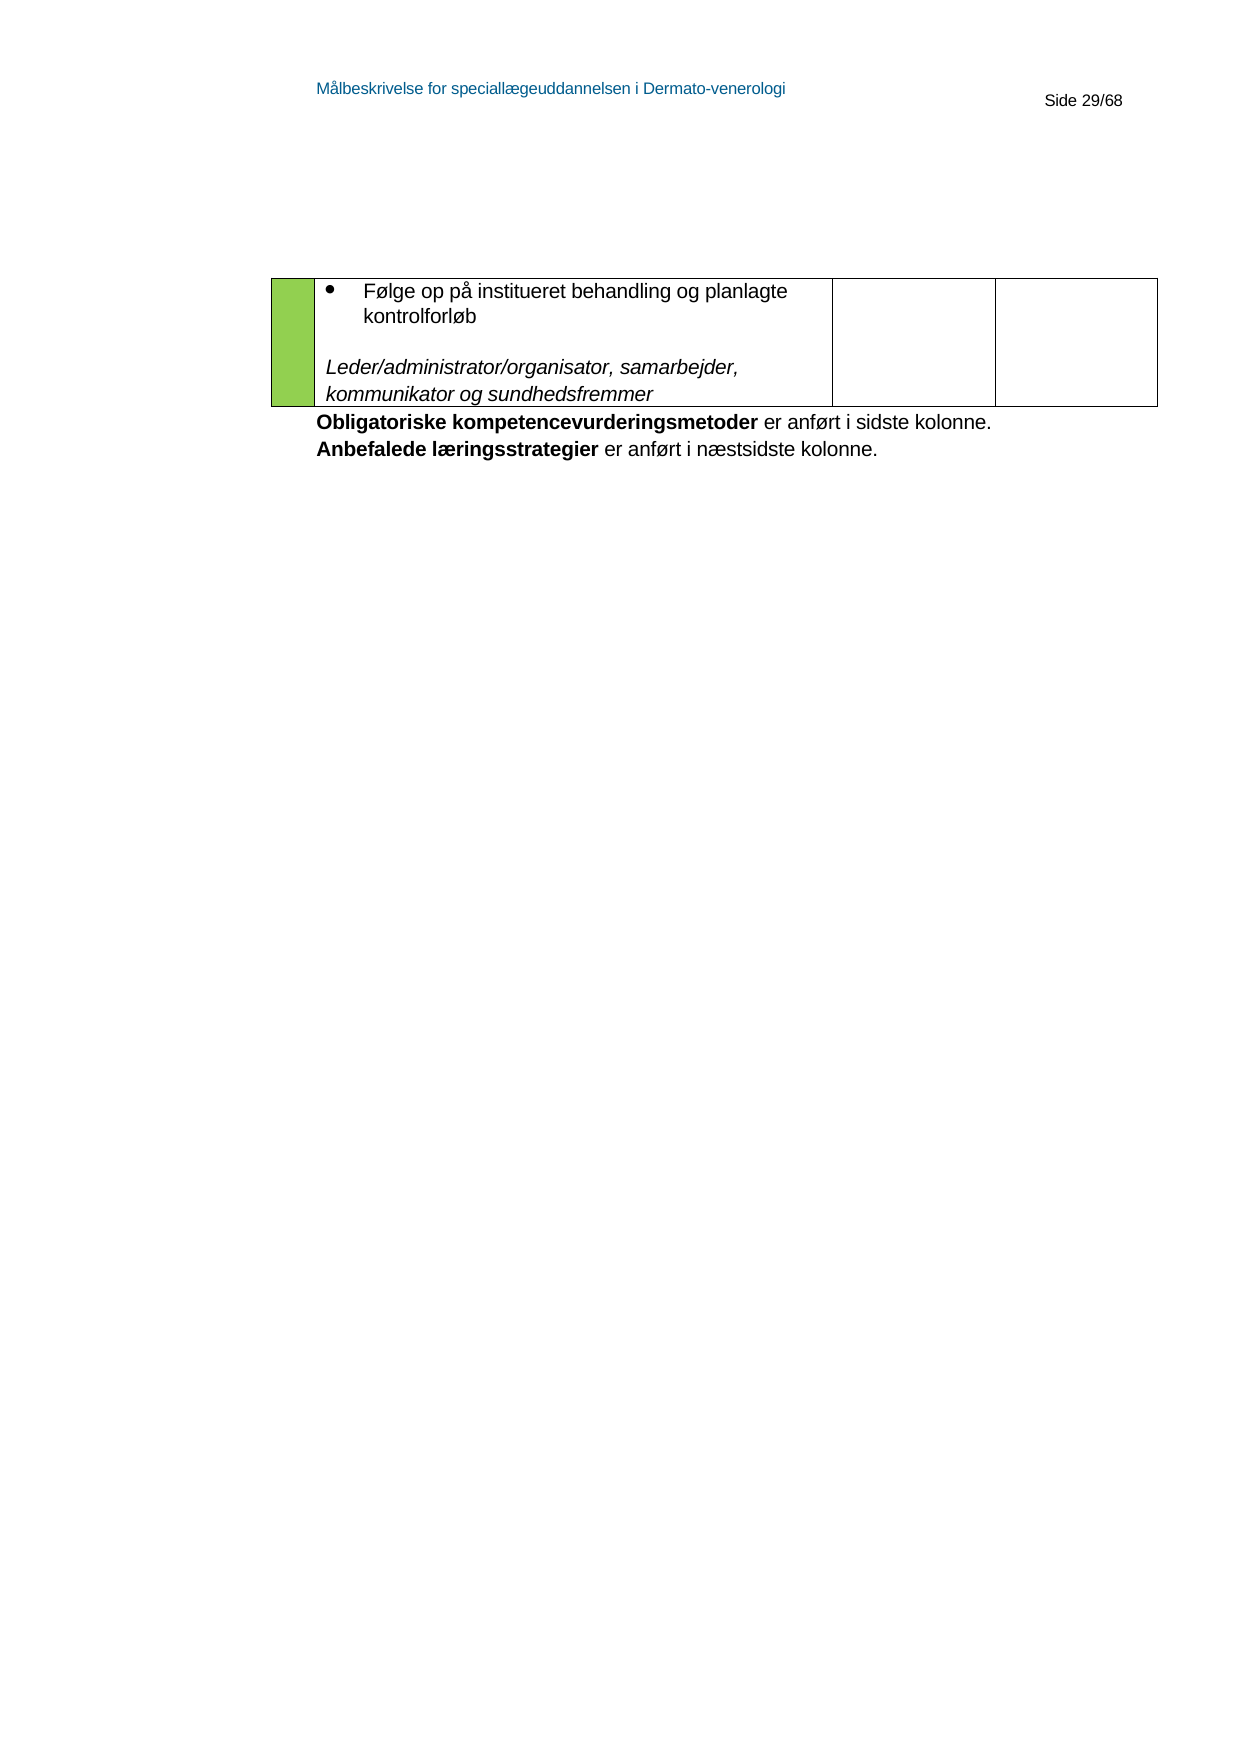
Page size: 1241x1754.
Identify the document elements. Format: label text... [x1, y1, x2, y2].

text Anbefalede læringsstrategier er anført i næstsidste kolonne. [316, 434, 1122, 461]
text Obligatoriske kompetencevurderingsmetoder er anført i sidste kolonne. [316, 407, 1122, 434]
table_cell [315, 279, 832, 406]
table_cell 6 [272, 279, 314, 406]
